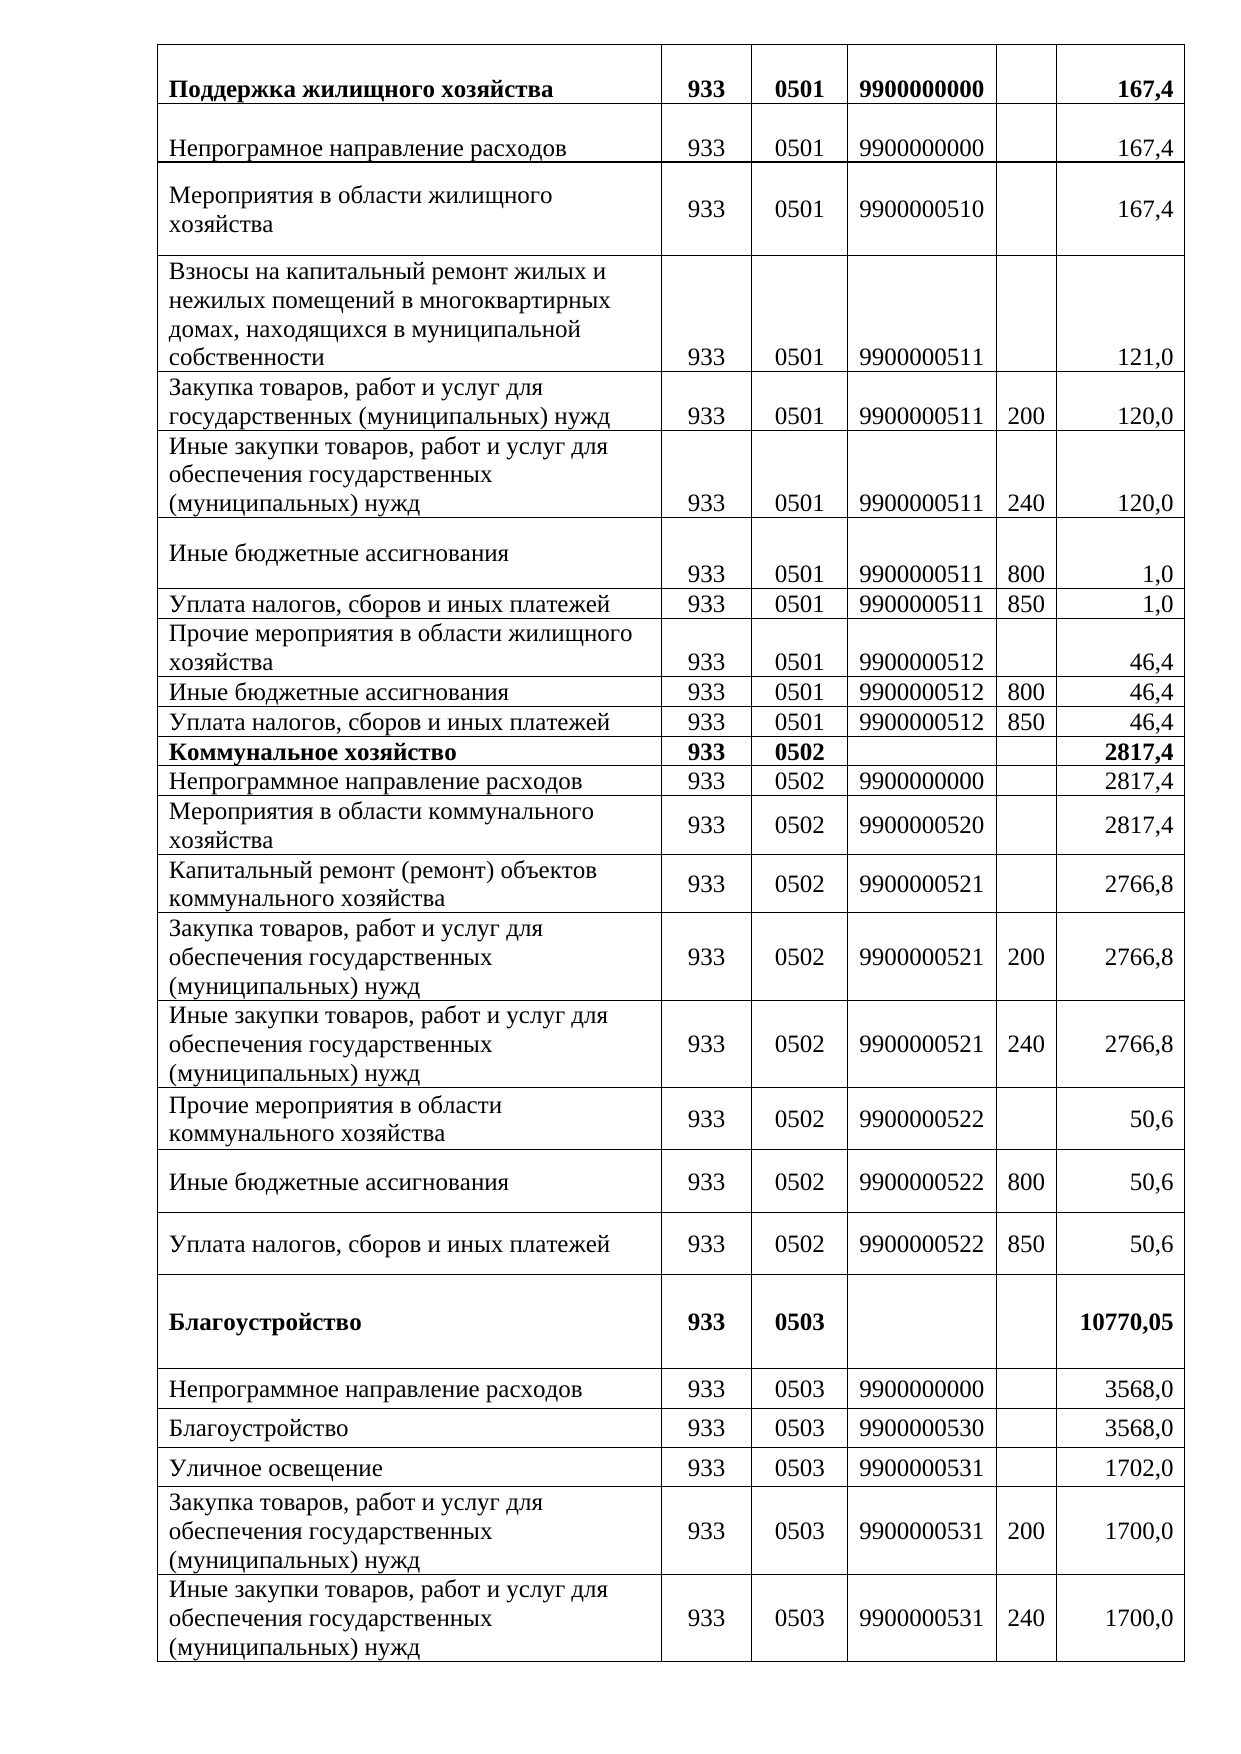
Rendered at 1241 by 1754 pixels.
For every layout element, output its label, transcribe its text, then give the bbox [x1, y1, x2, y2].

table_cell 9900000522 [848, 1150, 996, 1212]
table_cell 0502 [752, 796, 847, 854]
table_cell Уплата налогов, сборов и иных платежей [158, 589, 661, 617]
table_cell [997, 766, 1056, 795]
table_cell 933 [662, 1409, 751, 1447]
table_cell Иные закупки товаров, работ и услуг для обеспечения государственных (муниципальных) нужд [158, 1575, 661, 1661]
table_cell Иные бюджетные ассигнования [158, 1150, 661, 1212]
table_cell 933 [662, 163, 751, 255]
table_cell 0501 [752, 431, 847, 517]
table_cell [997, 1369, 1056, 1407]
table_cell 933 [662, 796, 751, 854]
table_cell 933 [662, 256, 751, 371]
table_cell Иные бюджетные ассигнования [158, 677, 661, 706]
table_cell 9900000000 [848, 766, 996, 795]
table_cell Мероприятия в области жилищного хозяйства [158, 163, 661, 255]
table_cell Поддержка жилищного хозяйства [158, 45, 661, 102]
table_cell 0502 [752, 913, 847, 999]
table_cell 933 [662, 1001, 751, 1087]
table_cell 0503 [752, 1575, 847, 1661]
table_cell 0502 [752, 1001, 847, 1087]
table_cell 50,6 [1057, 1213, 1184, 1274]
table_cell 850 [997, 707, 1056, 736]
table_cell 9900000531 [848, 1487, 996, 1573]
table_cell 0501 [752, 707, 847, 736]
table_cell 1,0 [1057, 589, 1184, 617]
table_cell 2817,4 [1057, 737, 1184, 765]
table_cell Непрограммное направление расходов [158, 1369, 661, 1407]
table_cell 850 [997, 1213, 1056, 1274]
table_cell Капитальный ремонт (ремонт) объектов коммунального хозяйства [158, 855, 661, 912]
table_cell Закупка товаров, работ и услуг для государственных (муниципальных) нужд [158, 372, 661, 430]
table_cell 933 [662, 737, 751, 765]
table_cell 46,4 [1057, 707, 1184, 736]
table_cell 9900000522 [848, 1213, 996, 1274]
table_cell 0501 [752, 619, 847, 676]
table_cell 2766,8 [1057, 913, 1184, 999]
table_cell 1,0 [1057, 518, 1184, 588]
table_cell Взносы на капитальный ремонт жилых и нежилых помещений в многоквартирных домах, находящихся в муниципальной собственности [158, 256, 661, 371]
table_cell 1700,0 [1057, 1487, 1184, 1573]
table_cell [848, 1275, 996, 1368]
table_cell 9900000511 [848, 256, 996, 371]
table_cell 0502 [752, 1213, 847, 1274]
table_cell 933 [662, 707, 751, 736]
table_cell Уплата налогов, сборов и иных платежей [158, 707, 661, 736]
table_cell 9900000511 [848, 518, 996, 588]
table_cell 46,4 [1057, 619, 1184, 676]
table_cell 121,0 [1057, 256, 1184, 371]
table_cell 9900000000 [848, 104, 996, 161]
table_cell Мероприятия в области коммунального хозяйства [158, 796, 661, 854]
table_cell 933 [662, 1369, 751, 1407]
table_cell 0501 [752, 589, 847, 617]
table_cell 3568,0 [1057, 1369, 1184, 1407]
table_cell 933 [662, 1275, 751, 1368]
table_cell 200 [997, 913, 1056, 999]
table_cell 933 [662, 1448, 751, 1486]
table_cell 3568,0 [1057, 1409, 1184, 1447]
table_cell 933 [662, 1150, 751, 1212]
table_cell 933 [662, 104, 751, 161]
table_cell 0501 [752, 372, 847, 430]
table_cell 9900000520 [848, 796, 996, 854]
table_cell [997, 104, 1056, 161]
table_cell 0502 [752, 1088, 847, 1149]
table_cell 9900000521 [848, 913, 996, 999]
table_cell [997, 163, 1056, 255]
table_cell 0503 [752, 1369, 847, 1407]
table_cell 2766,8 [1057, 1001, 1184, 1087]
table_cell 9900000512 [848, 677, 996, 706]
table_cell 50,6 [1057, 1088, 1184, 1149]
table_cell 933 [662, 855, 751, 912]
table_cell [997, 1088, 1056, 1149]
table_cell Прочие мероприятия в области жилищного хозяйства [158, 619, 661, 676]
table_cell 10770,05 [1057, 1275, 1184, 1368]
table_cell [997, 796, 1056, 854]
table_cell 120,0 [1057, 431, 1184, 517]
table_cell 933 [662, 589, 751, 617]
table_cell Благоустройство [158, 1275, 661, 1368]
table_cell 933 [662, 431, 751, 517]
table_cell 0501 [752, 104, 847, 161]
table_cell 933 [662, 1575, 751, 1661]
table_cell 2817,4 [1057, 796, 1184, 854]
table_cell 0501 [752, 677, 847, 706]
table_cell [848, 737, 996, 765]
table_cell [997, 855, 1056, 912]
table_cell 0501 [752, 256, 847, 371]
table_cell 800 [997, 518, 1056, 588]
table_cell 850 [997, 589, 1056, 617]
table_cell 240 [997, 1575, 1056, 1661]
table_cell 0502 [752, 766, 847, 795]
table_cell 9900000512 [848, 707, 996, 736]
table_cell 1700,0 [1057, 1575, 1184, 1661]
table_cell Иные закупки товаров, работ и услуг для обеспечения государственных (муниципальных) нужд [158, 431, 661, 517]
table_cell 2766,8 [1057, 855, 1184, 912]
table_cell 1702,0 [1057, 1448, 1184, 1486]
table_cell [997, 256, 1056, 371]
table_cell 167,4 [1057, 104, 1184, 161]
table_cell Коммунальное хозяйство [158, 737, 661, 765]
table_cell 9900000510 [848, 163, 996, 255]
table_cell Уплата налогов, сборов и иных платежей [158, 1213, 661, 1274]
table_cell [997, 1448, 1056, 1486]
table_cell 0503 [752, 1448, 847, 1486]
table_cell 933 [662, 45, 751, 102]
table_cell 9900000530 [848, 1409, 996, 1447]
table_cell [997, 1409, 1056, 1447]
table_cell 0501 [752, 45, 847, 102]
table_cell 933 [662, 1213, 751, 1274]
table_cell 46,4 [1057, 677, 1184, 706]
table_cell 933 [662, 372, 751, 430]
table_cell Непрограммное направление расходов [158, 766, 661, 795]
table_cell 200 [997, 372, 1056, 430]
table_cell 9900000000 [848, 1369, 996, 1407]
table_cell 9900000511 [848, 372, 996, 430]
table_cell 0501 [752, 163, 847, 255]
table_cell 933 [662, 766, 751, 795]
table_cell Закупка товаров, работ и услуг для обеспечения государственных (муниципальных) нужд [158, 913, 661, 999]
table_cell Благоустройство [158, 1409, 661, 1447]
table_cell 9900000522 [848, 1088, 996, 1149]
table_cell 167,4 [1057, 45, 1184, 102]
table_cell 933 [662, 1088, 751, 1149]
table_cell 200 [997, 1487, 1056, 1573]
table_cell 9900000000 [848, 45, 996, 102]
table_cell 9900000511 [848, 589, 996, 617]
table_cell [997, 737, 1056, 765]
table_cell 933 [662, 518, 751, 588]
table_cell Непрограмное направление расходов [158, 104, 661, 161]
table_cell Иные закупки товаров, работ и услуг для обеспечения государственных (муниципальных) нужд [158, 1001, 661, 1087]
table_cell 0501 [752, 518, 847, 588]
table_cell 120,0 [1057, 372, 1184, 430]
table_cell 240 [997, 431, 1056, 517]
table_cell 9900000512 [848, 619, 996, 676]
table_cell 0502 [752, 1150, 847, 1212]
table_cell 0503 [752, 1409, 847, 1447]
table_cell [997, 619, 1056, 676]
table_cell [158, 1487, 661, 1573]
table_cell Уличное освещение [158, 1448, 661, 1486]
table_cell 800 [997, 677, 1056, 706]
table_cell 9900000521 [848, 1001, 996, 1087]
table_cell 800 [997, 1150, 1056, 1212]
table_cell 50,6 [1057, 1150, 1184, 1212]
table_cell Иные бюджетные ассигнования [158, 518, 661, 588]
table_cell 9900000531 [848, 1448, 996, 1486]
table_cell [997, 45, 1056, 102]
table_cell 240 [997, 1001, 1056, 1087]
table_cell 9900000521 [848, 855, 996, 912]
table_cell 0503 [752, 1487, 847, 1573]
table_cell 0503 [752, 1275, 847, 1368]
table_cell 0502 [752, 855, 847, 912]
table_cell 167,4 [1057, 163, 1184, 255]
table_cell 933 [662, 619, 751, 676]
table_cell 933 [662, 677, 751, 706]
table_cell 933 [662, 1487, 751, 1573]
table_cell 2817,4 [1057, 766, 1184, 795]
table_cell 0502 [752, 737, 847, 765]
table_cell 9900000531 [848, 1575, 996, 1661]
table_cell [997, 1275, 1056, 1368]
table_cell 9900000511 [848, 431, 996, 517]
table_cell 933 [662, 913, 751, 999]
table_cell Прочие мероприятия в области коммунального хозяйства [158, 1088, 661, 1149]
